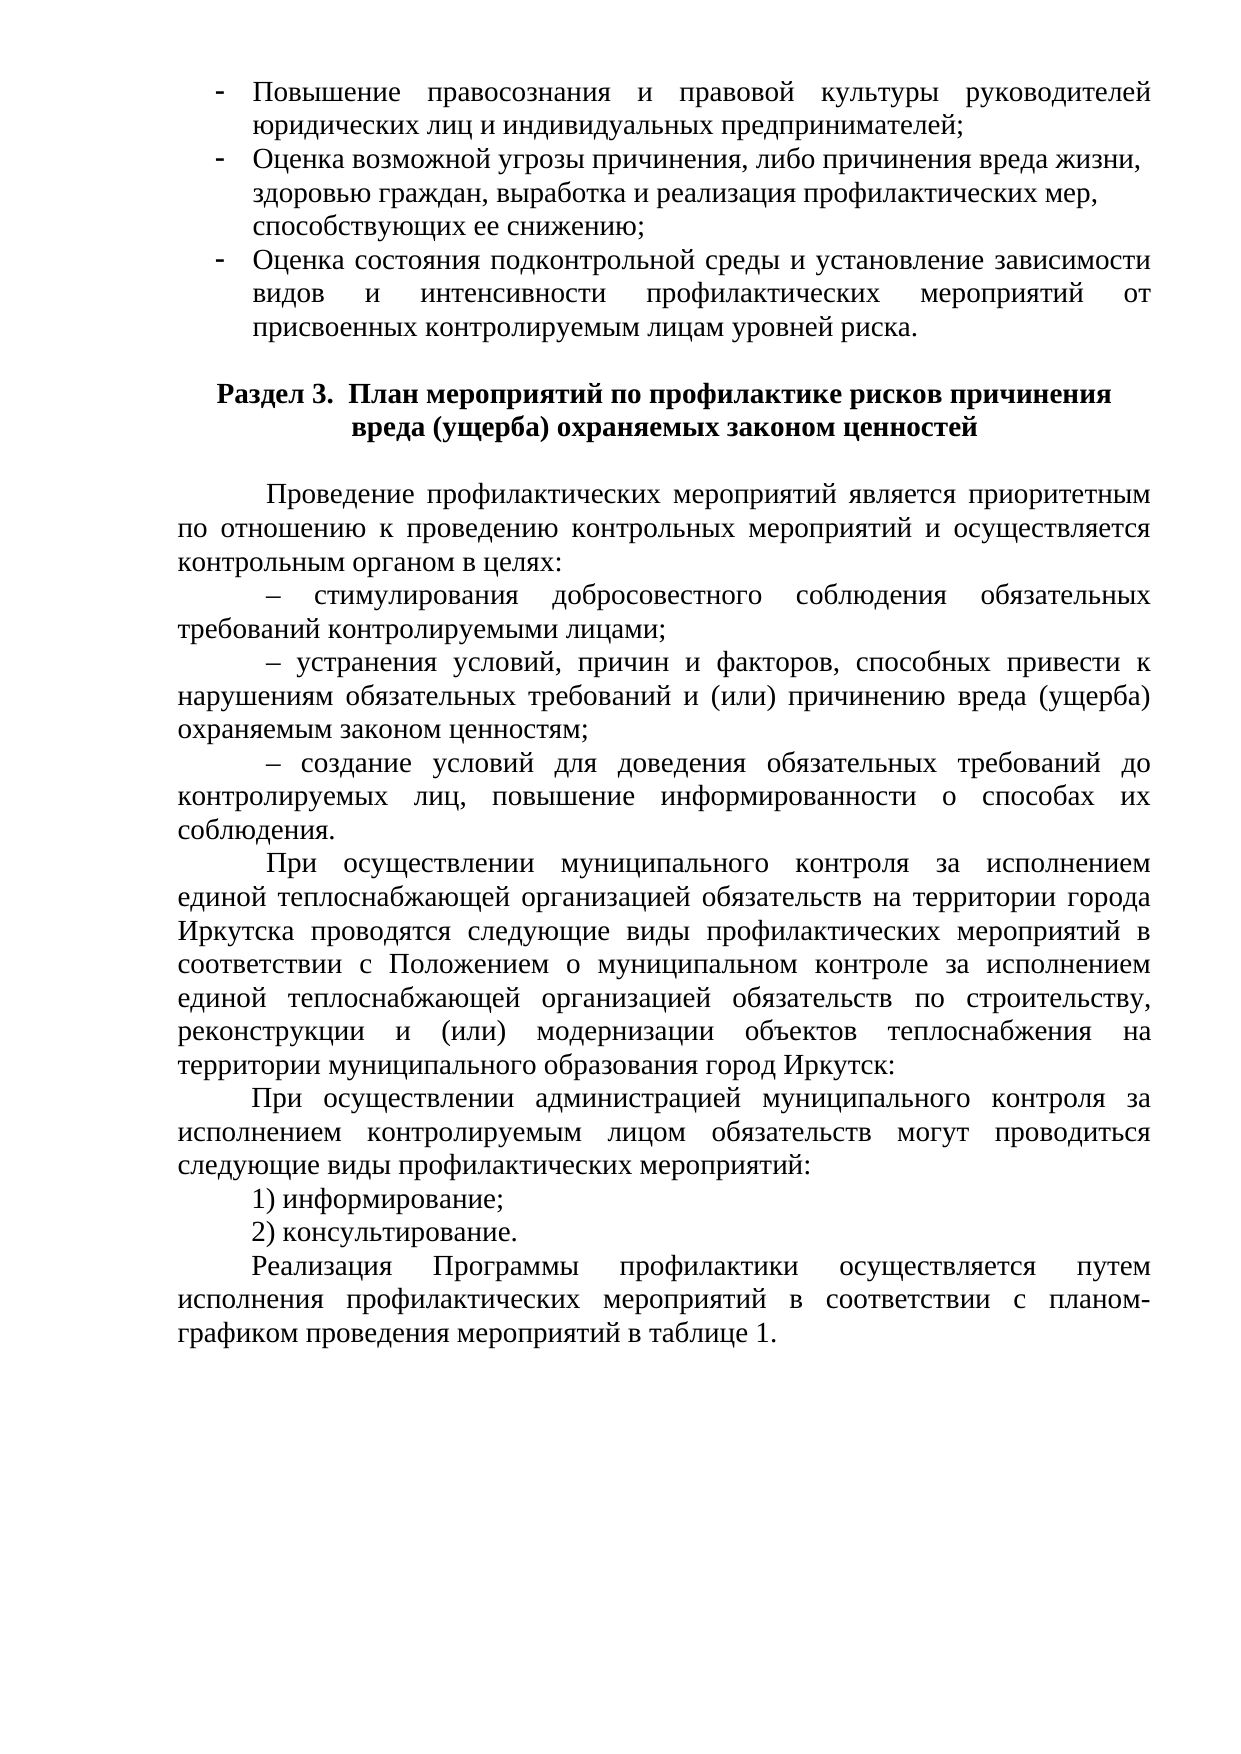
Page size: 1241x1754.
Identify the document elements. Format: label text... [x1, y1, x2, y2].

text При осуществлении муниципального контроля за исполнением единой теплоснабжающей организацией обязательств на территории города Иркутска проводятся следующие виды профилактических мероприятий в соответствии с Положением о муниципальном контроле за исполнением единой теплоснабжающей организацией обязательств по строительству, реконструкции и (или) модернизации объектов теплоснабжения на территории муниципального образования город Иркутск: [177, 846, 1152, 1080]
text Реализация Программы профилактики осуществляется путем исполнения профилактических мероприятий в соответствии с планом-графиком проведения мероприятий в таблице 1. [177, 1248, 1152, 1349]
list Оценка состояния подконтрольной среды и установление зависимости видов и интенсивности профилактических мероприятий от присвоенных контролируемым лицам уровней риска. [215, 242, 1152, 342]
text Проведение профилактических мероприятий является приоритетным по отношению к проведению контрольных мероприятий и осуществляется контрольным органом в целях: [177, 477, 1152, 577]
text – создание условий для доведения обязательных требований до контролируемых лиц, повышение информированности о способах их соблюдения. [177, 745, 1152, 846]
text 2) консультирование. [177, 1214, 1152, 1248]
text Раздел 3. План мероприятий по профилактике рисков причинения вреда (ущерба) охраняемых законом ценностей [177, 376, 1152, 443]
text При осуществлении администрацией муниципального контроля за исполнением контролируемым лицом обязательств могут проводиться следующие виды профилактических мероприятий: [177, 1080, 1152, 1181]
text – устранения условий, причин и факторов, способных привести к нарушениям обязательных требований и (или) причинению вреда (ущерба) охраняемым законом ценностям; [177, 644, 1152, 745]
text – стимулирования добросовестного соблюдения обязательных требований контролируемыми лицами; [177, 577, 1152, 644]
list Оценка возможной угрозы причинения, либо причинения вреда жизни, здоровью граждан, выработка и реализация профилактических мер, способствующих ее снижению; [215, 141, 1152, 242]
list Повышение правосознания и правовой культуры руководителей юридических лиц и индивидуальных предпринимателей; [215, 74, 1152, 141]
text 1) информирование; [177, 1181, 1152, 1214]
